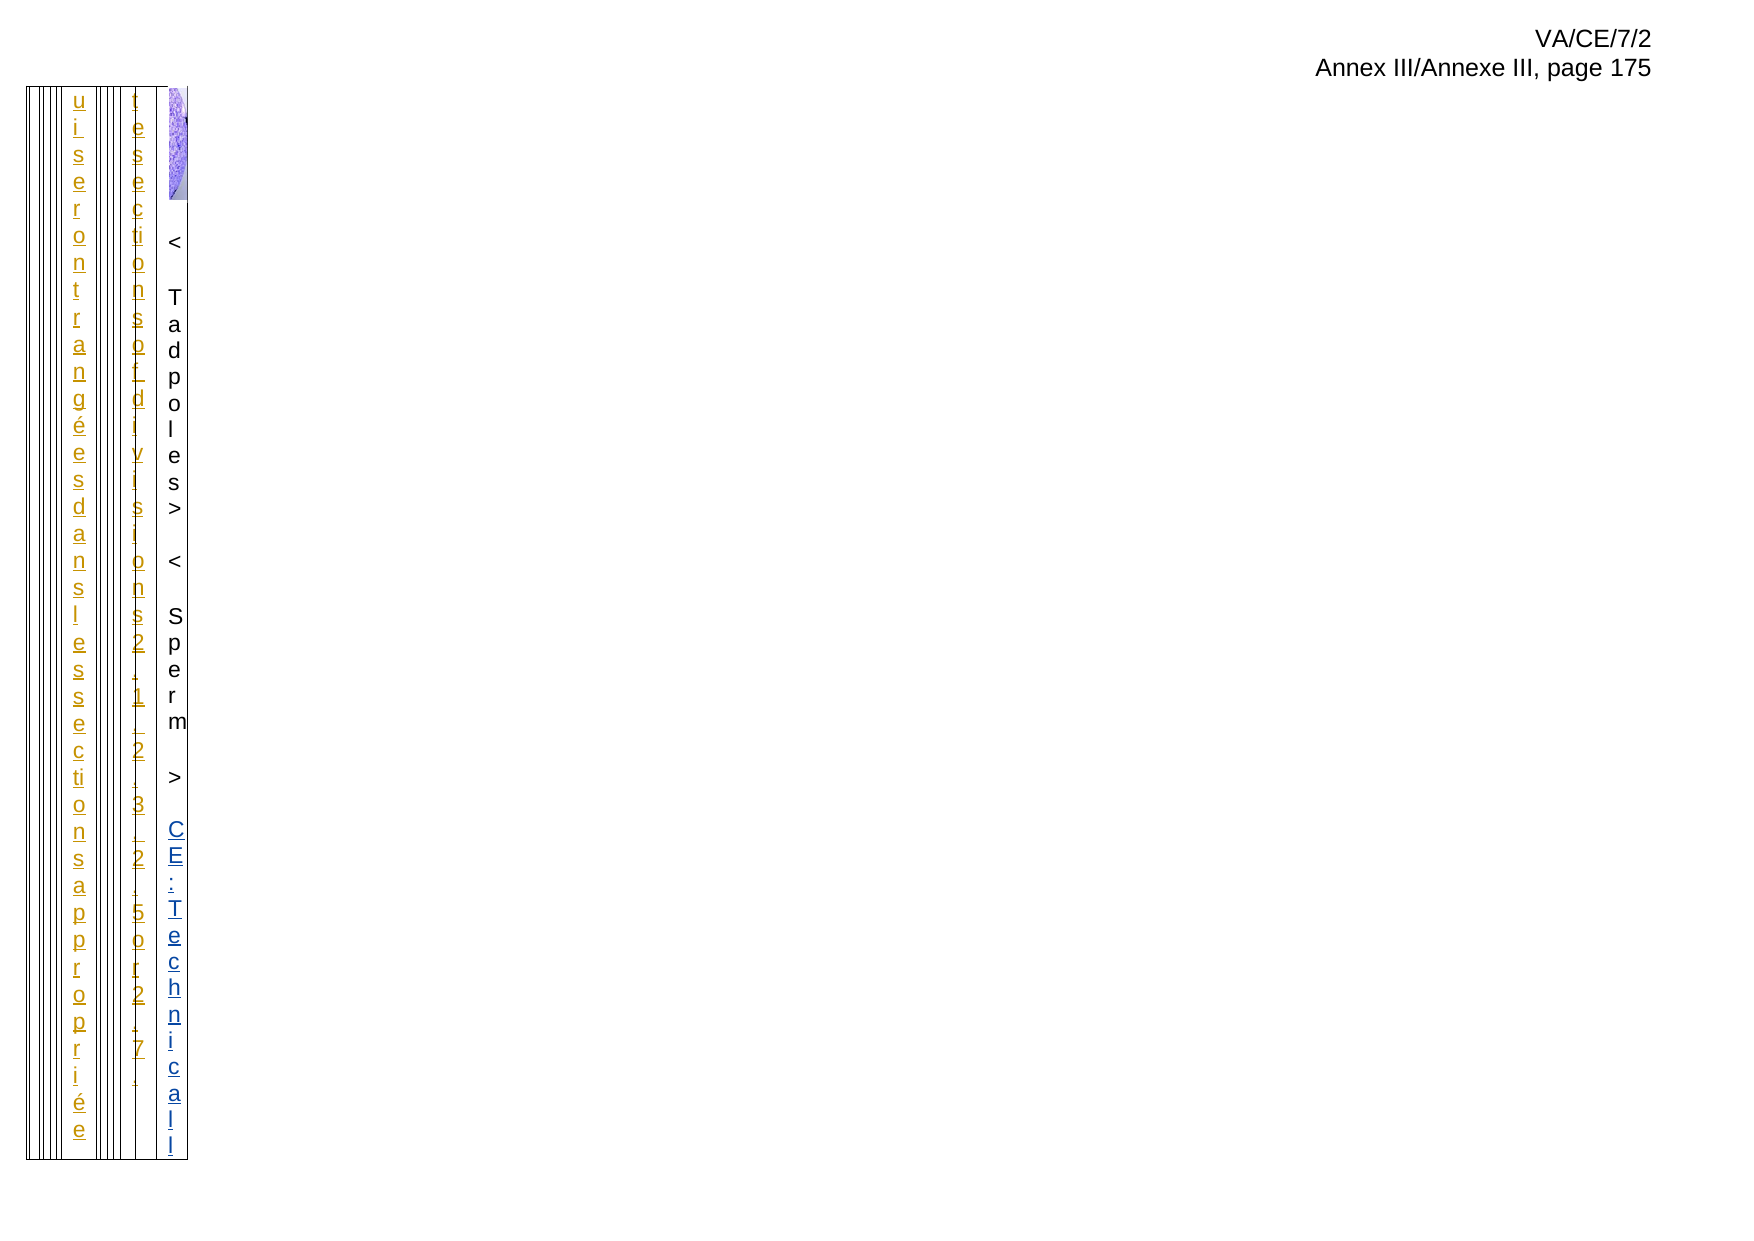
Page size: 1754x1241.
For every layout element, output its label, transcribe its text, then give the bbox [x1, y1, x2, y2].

table_cell [57, 87, 61, 1159]
table_cell [136, 87, 156, 1159]
table_cell [44, 87, 50, 1159]
table_cell [108, 87, 113, 1159]
table_cell [101, 87, 107, 1159]
table_cell [114, 87, 120, 1159]
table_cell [157, 87, 187, 1159]
table_cell [121, 87, 135, 1159]
picture [167, 86, 188, 203]
table_cell [51, 87, 56, 1159]
table_cell [62, 87, 96, 1159]
